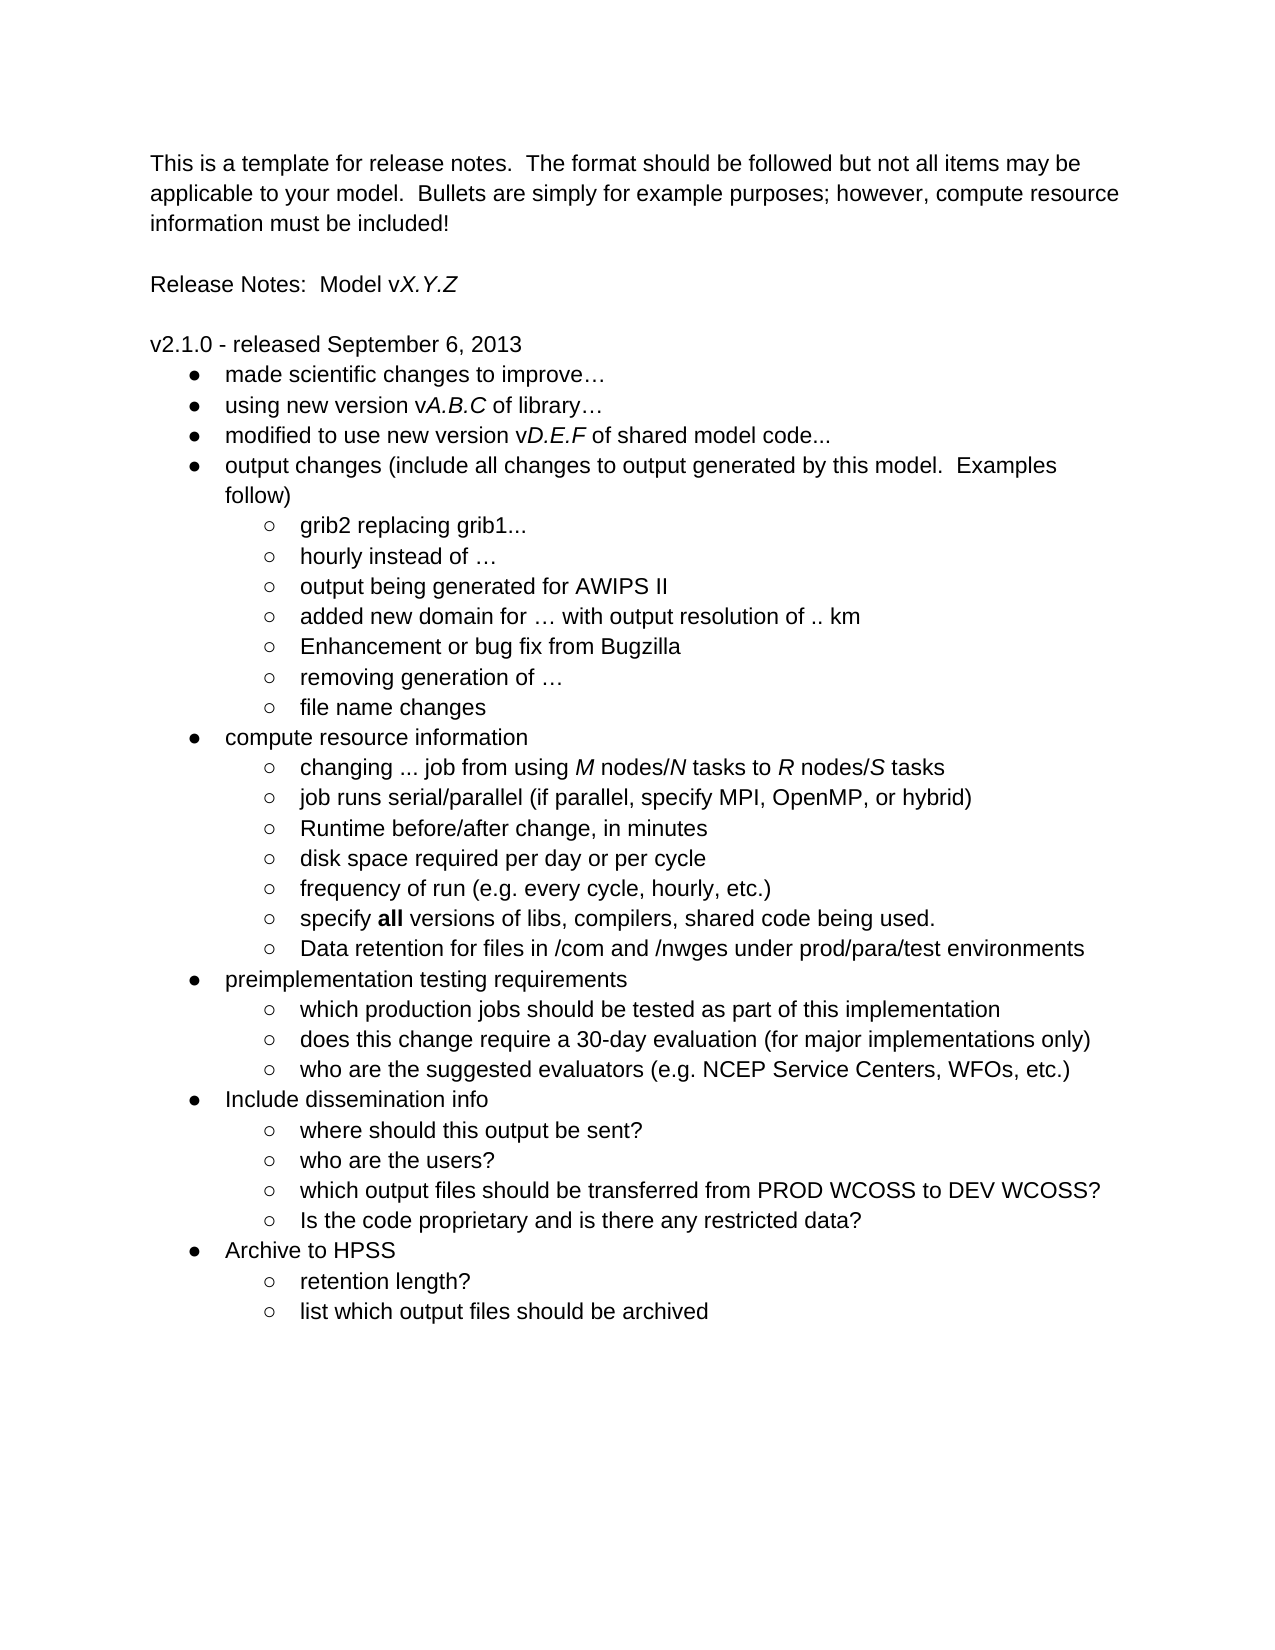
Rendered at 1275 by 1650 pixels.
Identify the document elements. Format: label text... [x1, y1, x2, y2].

list preimplementation testing requirements [187, 966, 1125, 992]
list using new version vA.B.C of library… [187, 392, 1125, 418]
text Release Notes: Model vX.Y.Z [150, 271, 1125, 297]
list does this change require a 30-day evaluation (for major implementations only) [262, 1026, 1125, 1052]
text v2.1.0 - released September 6, 2013 [150, 331, 1125, 358]
list who are the users? [262, 1147, 1125, 1173]
list job runs serial/parallel (if parallel, specify MPI, OpenMP, or hybrid) [262, 784, 1125, 811]
text This is a template for release notes. The format should be followed but not all items may be applicable to your model. Bullets are simply for example purposes; however, compute resource information must be included! [150, 150, 1125, 237]
list disk space required per day or per cycle [262, 845, 1125, 871]
list frequency of run (e.g. every cycle, hourly, etc.) [262, 875, 1125, 901]
list list which output files should be archived [262, 1298, 1125, 1324]
list modified to use new version vD.E.F of shared model code... [187, 422, 1125, 448]
list added new domain for … with output resolution of .. km [262, 603, 1125, 629]
list Archive to HPSS [187, 1237, 1125, 1264]
list Enhancement or bug fix from Bugzilla [262, 633, 1125, 660]
list retention length? [262, 1268, 1125, 1294]
list Include dissemination info [187, 1086, 1125, 1113]
list made scientific changes to improve… [187, 361, 1125, 388]
list compute resource information [187, 724, 1125, 750]
list file name changes [262, 694, 1125, 720]
list Is the code proprietary and is there any restricted data? [262, 1207, 1125, 1234]
list which production jobs should be tested as part of this implementation [262, 996, 1125, 1022]
list changing ... job from using M nodes/N tasks to R nodes/S tasks [262, 754, 1125, 781]
list which output files should be transferred from PROD WCOSS to DEV WCOSS? [262, 1177, 1125, 1203]
list where should this output be sent? [262, 1117, 1125, 1143]
list specify all versions of libs, compilers, shared code being used. [262, 905, 1125, 932]
list output changes (include all changes to output generated by this model. Examples follow) [187, 452, 1125, 509]
list Data retention for files in /com and /nwges under prod/para/test environments [262, 935, 1125, 962]
list hourly instead of … [262, 543, 1125, 569]
list Runtime before/after change, in minutes [262, 814, 1125, 841]
list grib2 replacing grib1... [262, 512, 1125, 539]
list output being generated for AWIPS II [262, 573, 1125, 599]
list who are the suggested evaluators (e.g. NCEP Service Centers, WFOs, etc.) [262, 1056, 1125, 1083]
list removing generation of … [262, 663, 1125, 690]
